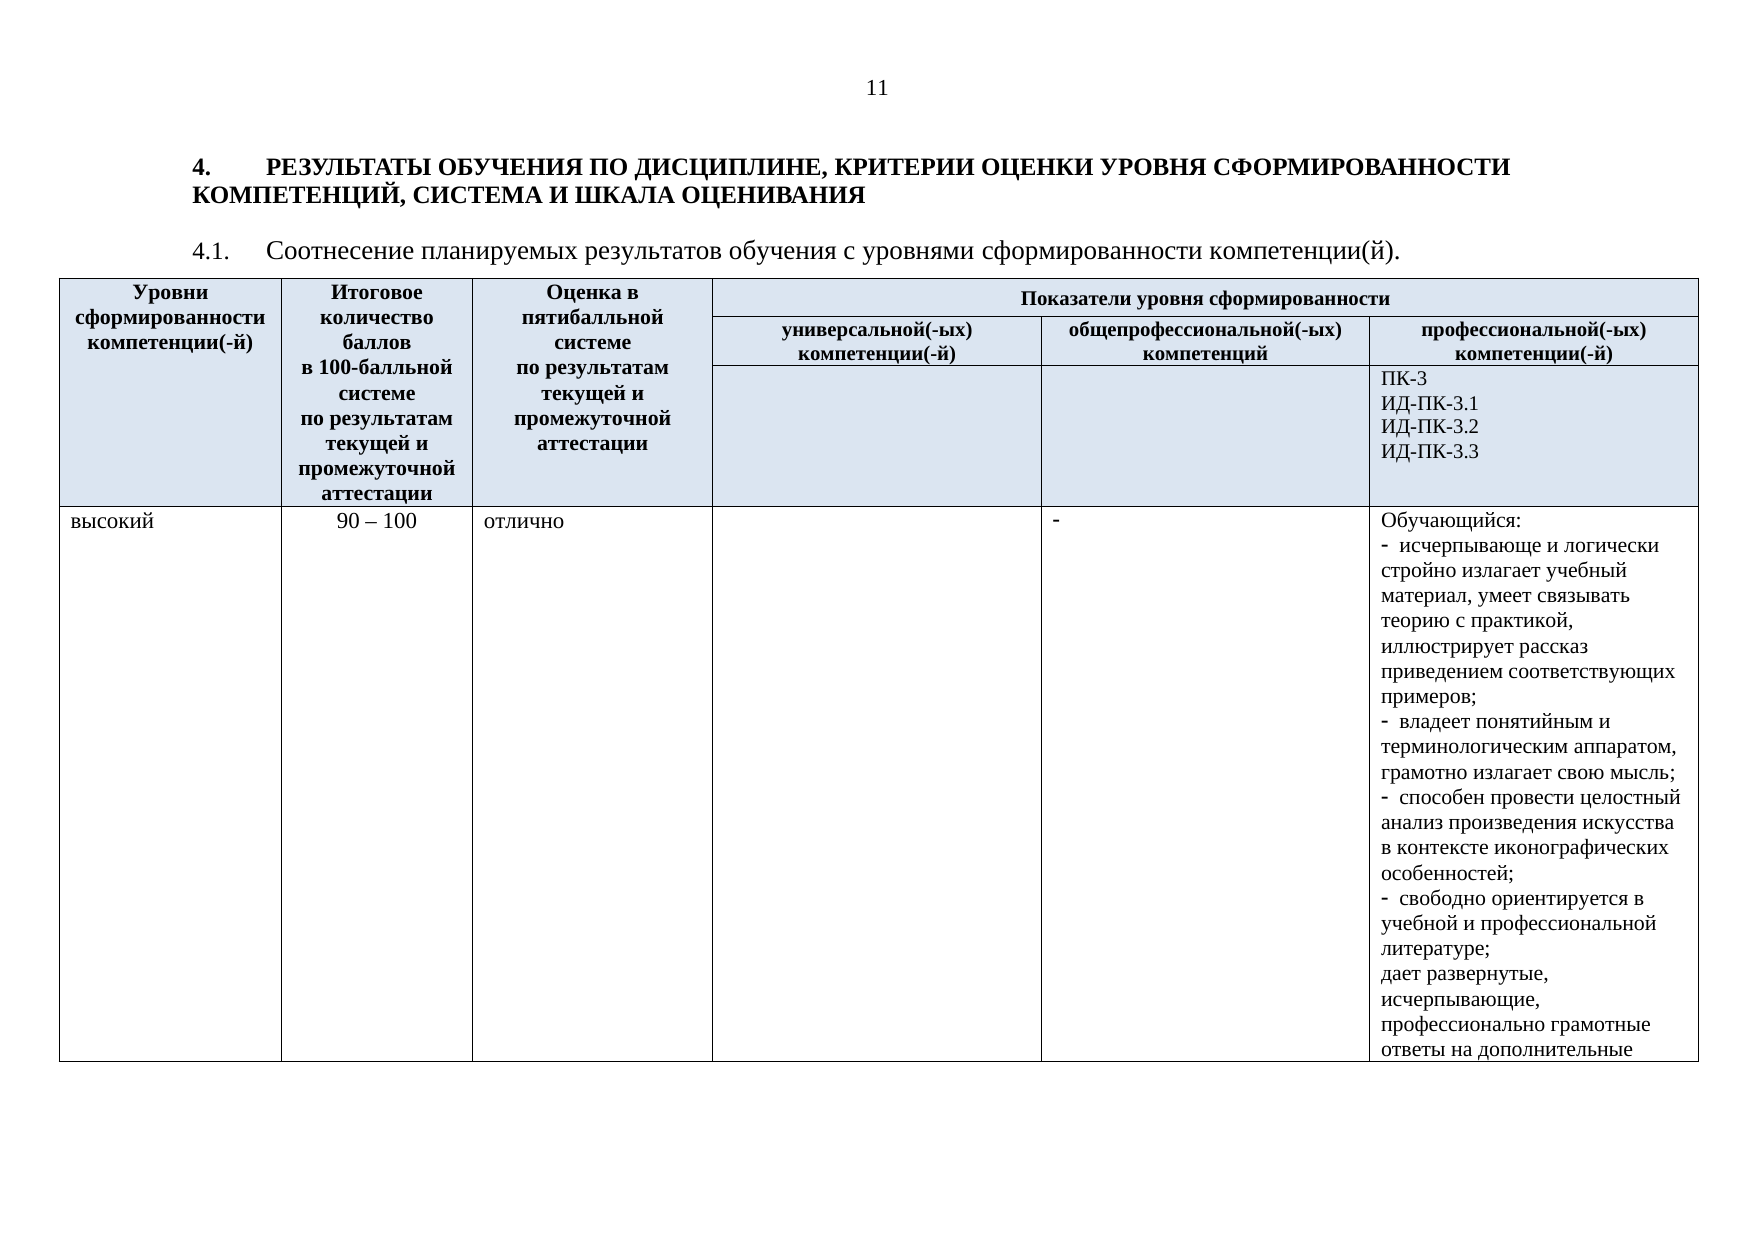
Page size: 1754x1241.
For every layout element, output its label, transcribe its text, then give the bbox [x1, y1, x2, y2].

table_header Уровни сформированности компетенции(-й) [60, 279, 281, 506]
table_cell [1042, 507, 1369, 1061]
table_cell универсальной(-ых) компетенции(-й) [713, 317, 1041, 365]
table_cell профессиональной(-ых) компетенции(-й) [1370, 317, 1698, 365]
subtitle РЕЗУЛЬТАТЫ ОБУЧЕНИЯ ПО ДИСЦИПЛИНЕ, КРИТЕРИИ ОЦЕНКИ УРОВНЯ СФОРМИРОВАННОСТИ КОМПЕТЕНЦИЙ, СИСТЕМА И ШКАЛА ОЦЕНИВАНИЯ [192, 152, 1636, 209]
table_header Итоговое количество баллов в 100-балльной системе по результатам текущей и промежуточной аттестации [282, 279, 472, 506]
table_cell ПК-3 ИД-ПК-3.1 ИД-ПК-3.2 ИД-ПК-3.3 [1370, 366, 1698, 506]
table_header Оценка в пятибалльной системе по результатам текущей и промежуточной аттестации [473, 279, 712, 506]
table_cell [713, 366, 1041, 506]
table_cell [1042, 366, 1369, 506]
table_cell отлично [473, 507, 712, 1061]
subtitle Соотнесение планируемых результатов обучения с уровнями сформированности компетенции(й). [192, 234, 1636, 265]
table_cell высокий [60, 507, 281, 1061]
table_header Показатели уровня сформированности [713, 279, 1698, 316]
table_cell 90 – 100 [282, 507, 472, 1061]
table_cell [713, 507, 1041, 1061]
table_cell общепрофессиональной(-ых) компетенций [1042, 317, 1369, 365]
